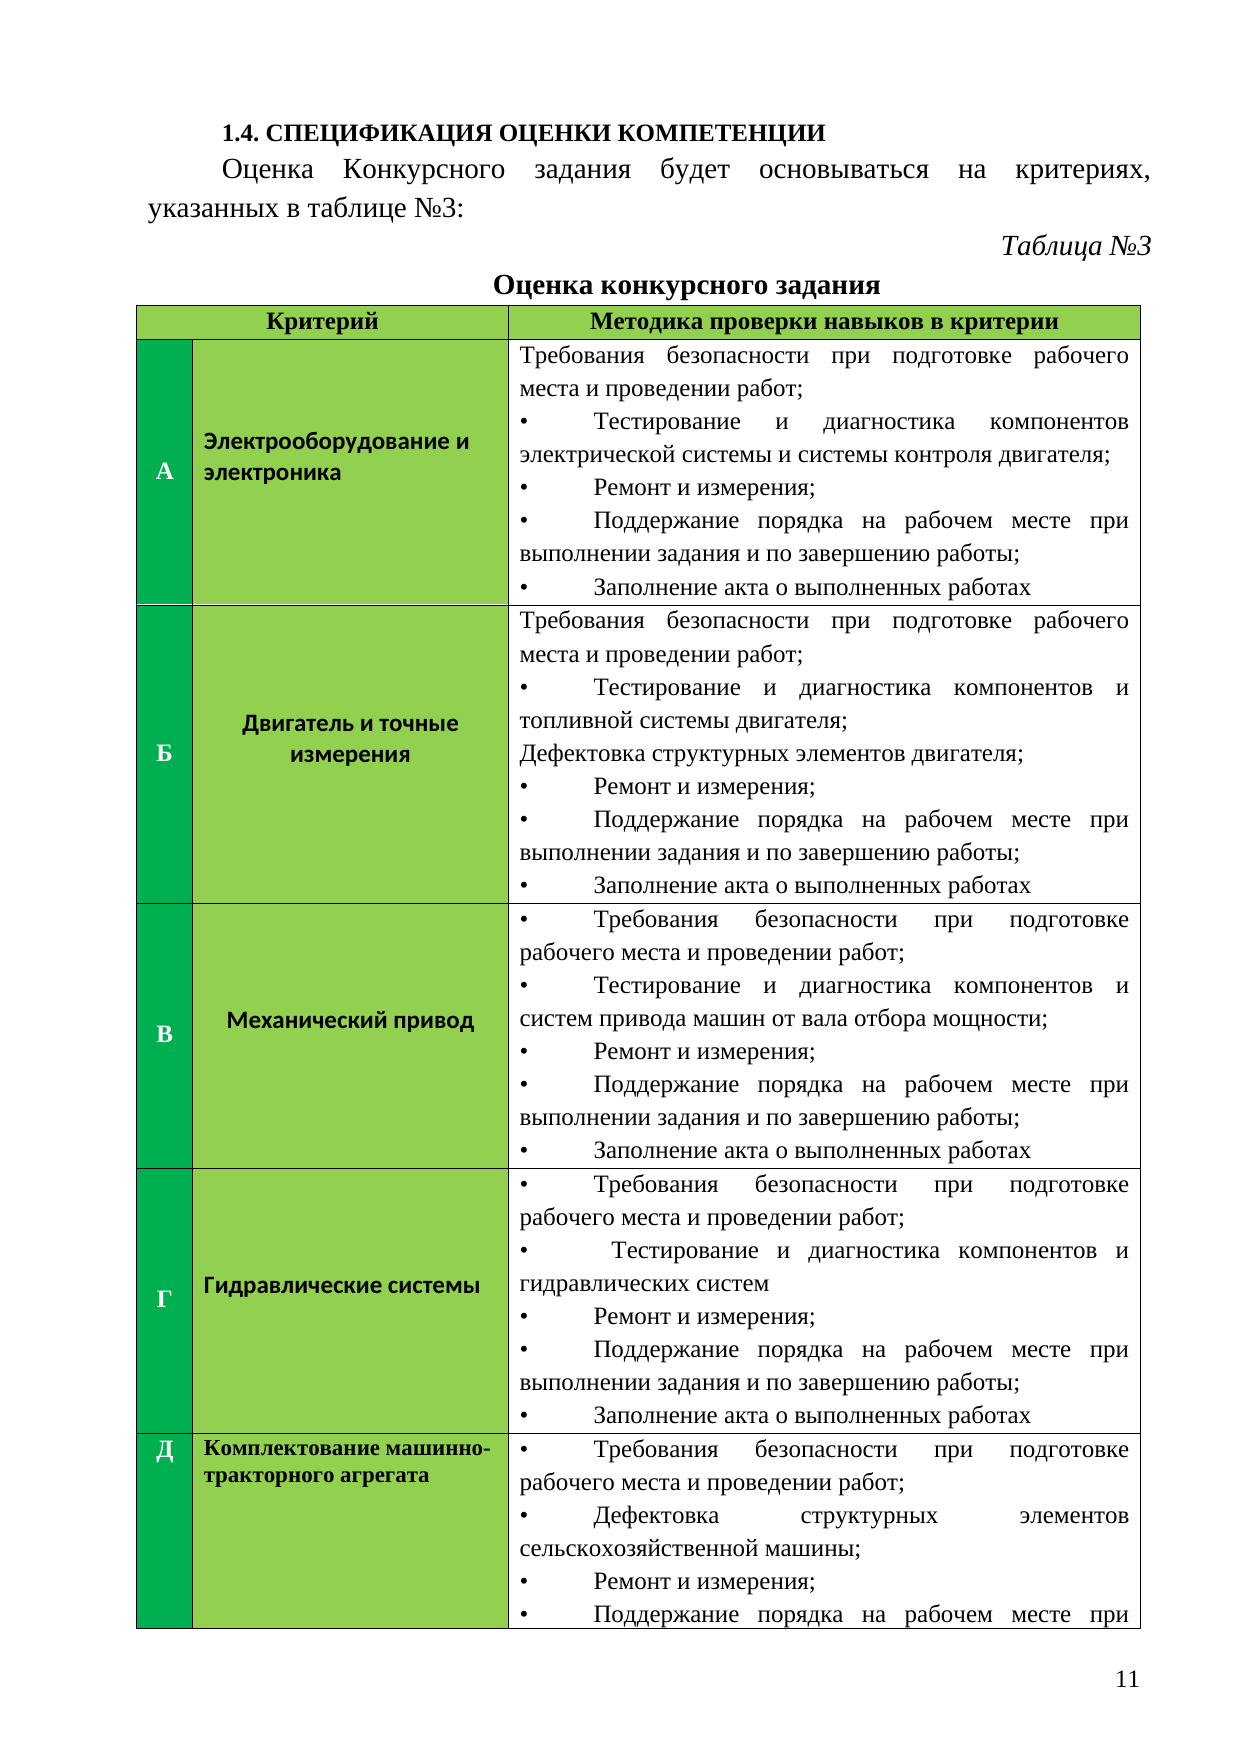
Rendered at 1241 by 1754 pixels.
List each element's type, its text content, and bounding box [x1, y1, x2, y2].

table_cell Двигатель и точные измерения [193, 606, 508, 903]
table_cell В [137, 904, 192, 1168]
table_cell • Требования безопасности при подготовке рабочего места и проведении работ; • Тестирование и диагностика компонентов и систем привода машин от вала отбора мощности; • Ремонт и измерения; • Поддержание порядка на рабочем месте при выполнении задания и по завершению работы; • Заполнение акта о выполненных работах [509, 904, 1140, 1168]
text Оценка конкурсного задания [148, 267, 1152, 300]
table_header Методика проверки навыков в критерии [509, 306, 1140, 339]
text Оценка Конкурсного задания будет основываться на критериях, указанных в таблице №3: [148, 151, 1152, 223]
text 1.4. СПЕЦИФИКАЦИЯ ОЦЕНКИ КОМПЕТЕНЦИИ [148, 118, 1152, 147]
table_cell Б [137, 606, 192, 903]
table_cell • Требования безопасности при подготовке рабочего места и проведении работ; • Тестирование и диагностика компонентов и гидравлических систем • Ремонт и измерения; • Поддержание порядка на рабочем месте при выполнении задания и по завершению работы; • Заполнение акта о выполненных работах [509, 1169, 1140, 1433]
table_cell Гидравлические системы [193, 1169, 508, 1433]
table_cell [509, 1434, 1140, 1628]
table_cell Г [137, 1169, 192, 1433]
text Таблица №3 [148, 228, 1152, 262]
table_cell А [137, 340, 192, 604]
table_cell Механический привод [193, 904, 508, 1168]
table_cell Требования безопасности при подготовке рабочего места и проведении работ; • Тестирование и диагностика компонентов и топливной системы двигателя; Дефектовка структурных элементов двигателя; • Ремонт и измерения; • Поддержание порядка на рабочем месте при выполнении задания и по завершению работы; • Заполнение акта о выполненных работах [509, 606, 1140, 903]
table_cell Требования безопасности при подготовке рабочего места и проведении работ; • Тестирование и диагностика компонентов электрической системы и системы контроля двигателя; • Ремонт и измерения; • Поддержание порядка на рабочем месте при выполнении задания и по завершению работы; • Заполнение акта о выполненных работах [509, 340, 1140, 604]
table_cell Д [137, 1434, 192, 1628]
table_cell Электрооборудование и электроника [193, 340, 508, 604]
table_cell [193, 1434, 508, 1628]
table_header Критерий [137, 306, 508, 339]
